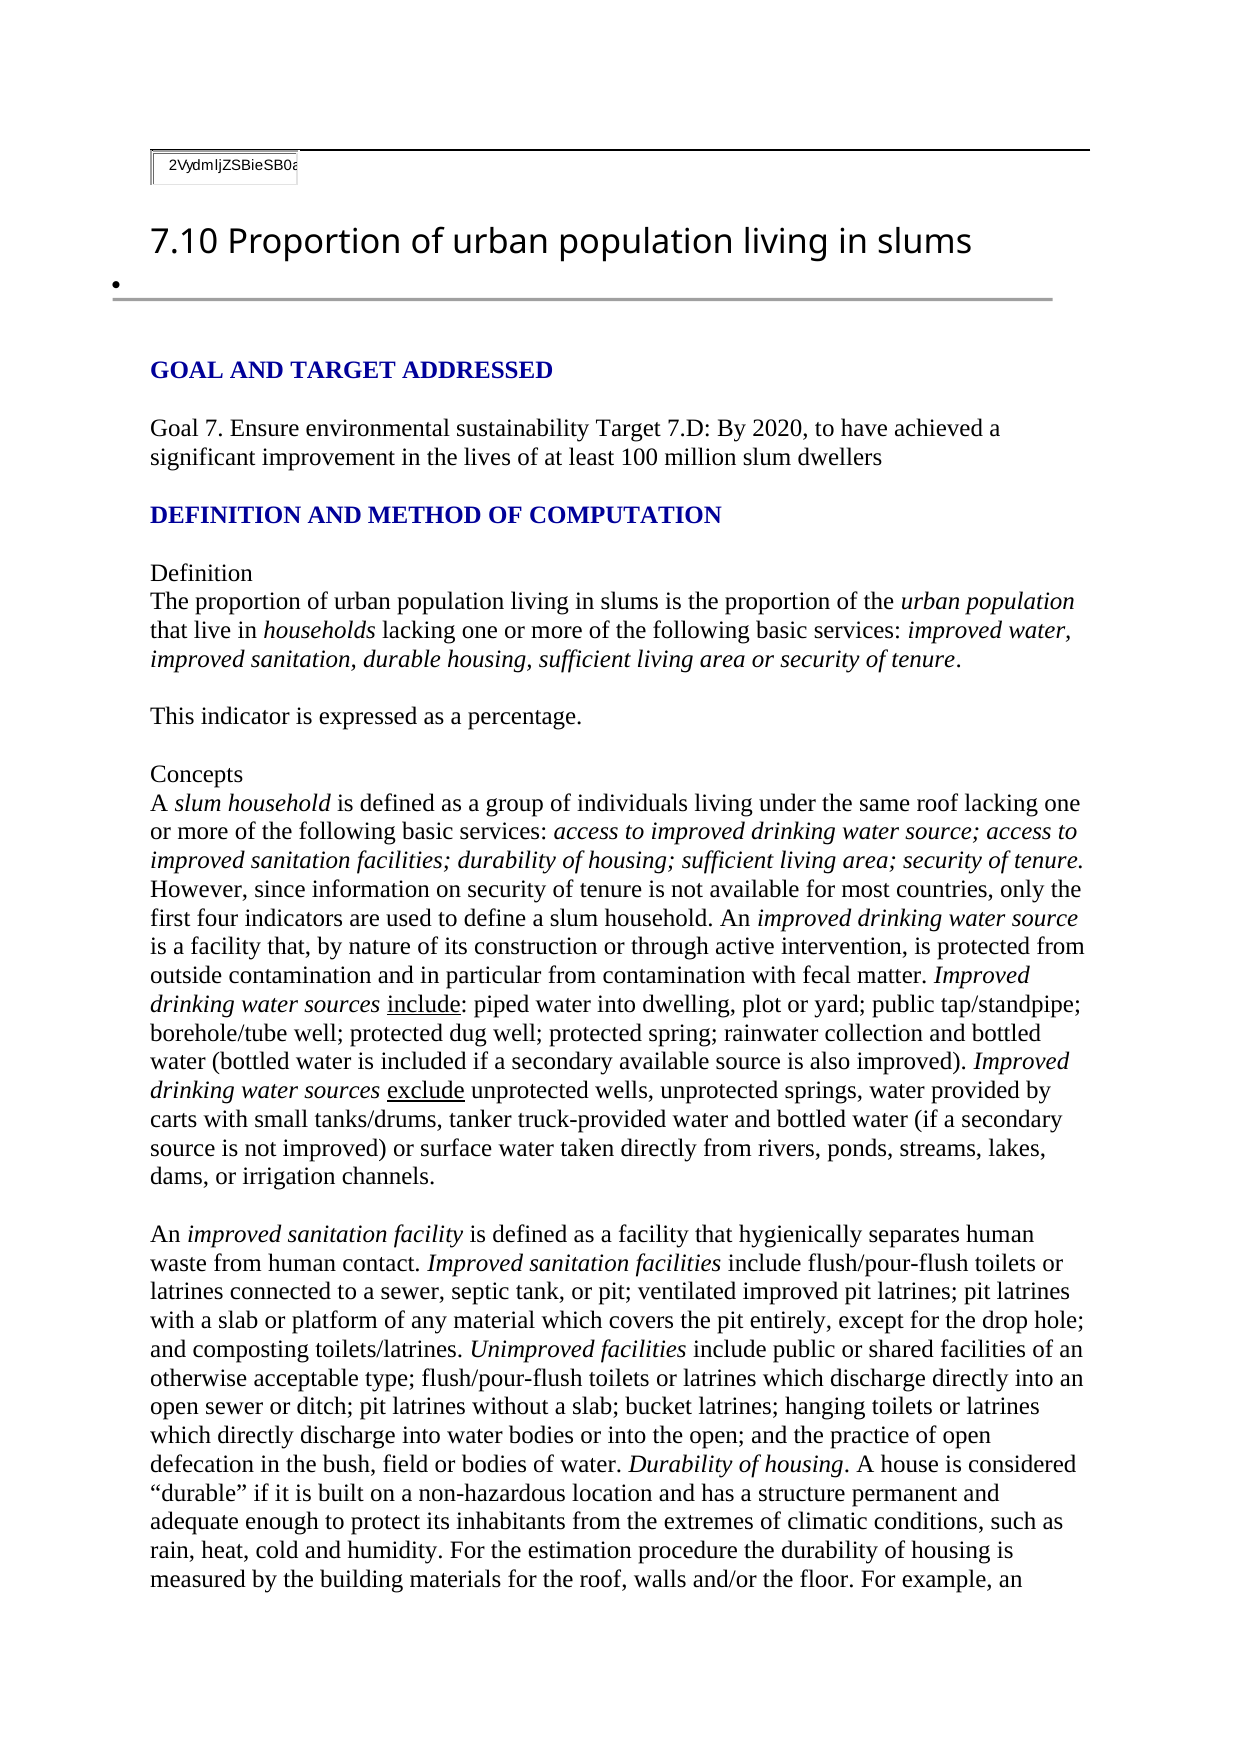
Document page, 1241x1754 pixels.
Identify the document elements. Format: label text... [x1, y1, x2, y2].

text 7.10 Proportion of urban population living in slums [150, 217, 1090, 264]
text Goal 7. Ensure environmental sustainability Target 7.D: By 2020, to have achieved a significant improvement in the lives of at least 100 million slum dwellers [150, 413, 1090, 471]
text DEFINITION AND METHOD OF COMPUTATION [150, 500, 1090, 528]
text GOAL AND TARGET ADDRESSED [150, 355, 1090, 384]
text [150, 558, 1090, 1593]
